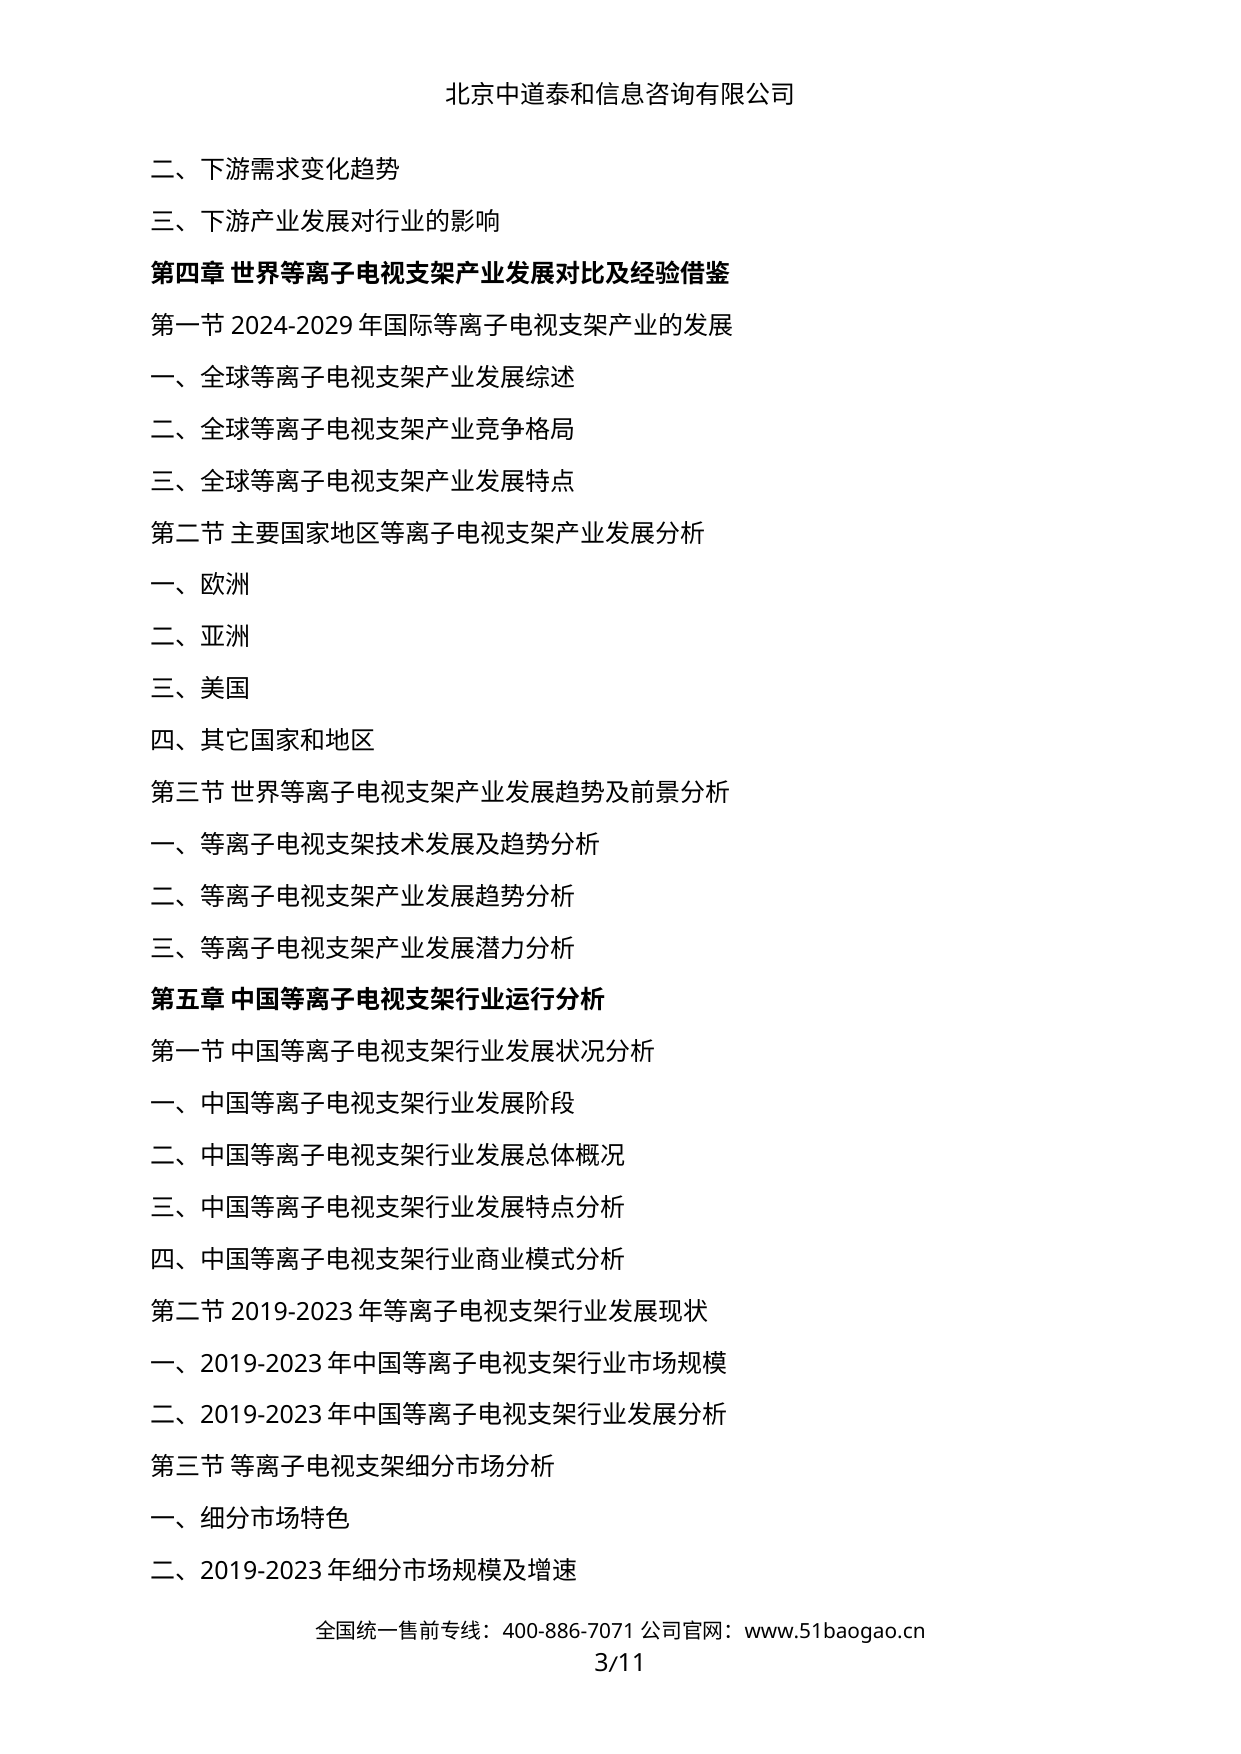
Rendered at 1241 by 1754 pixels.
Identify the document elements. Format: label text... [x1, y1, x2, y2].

text 一、欧洲 [150, 565, 1090, 601]
text 三、美国 [150, 669, 1090, 705]
text 第一节 2024-2029年国际等离子电视支架产业的发展 [150, 306, 1090, 342]
text 第二节 主要国家地区等离子电视支架产业发展分析 [150, 513, 1090, 549]
text 一、等离子电视支架技术发展及趋势分析 [150, 824, 1090, 861]
text 二、中国等离子电视支架行业发展总体概况 [150, 1136, 1090, 1172]
text 四、中国等离子电视支架行业商业模式分析 [150, 1239, 1090, 1276]
text 一、全球等离子电视支架产业发展综述 [150, 357, 1090, 394]
text 三、全球等离子电视支架产业发展特点 [150, 461, 1090, 497]
text 第三节 世界等离子电视支架产业发展趋势及前景分析 [150, 772, 1090, 809]
text 二、等离子电视支架产业发展趋势分析 [150, 876, 1090, 912]
text 第四章 世界等离子电视支架产业发展对比及经验借鉴 [150, 254, 1090, 290]
text 三、下游产业发展对行业的影响 [150, 202, 1090, 238]
text 第一节 中国等离子电视支架行业发展状况分析 [150, 1032, 1090, 1068]
text 第五章 中国等离子电视支架行业运行分析 [150, 980, 1090, 1016]
text 第三节 等离子电视支架细分市场分析 [150, 1447, 1090, 1483]
text 二、全球等离子电视支架产业竞争格局 [150, 409, 1090, 446]
text 一、细分市场特色 [150, 1499, 1090, 1535]
text 第二节 2019-2023年等离子电视支架行业发展现状 [150, 1291, 1090, 1327]
text 一、中国等离子电视支架行业发展阶段 [150, 1084, 1090, 1120]
text 四、其它国家和地区 [150, 721, 1090, 757]
text 二、2019-2023年细分市场规模及增速 [150, 1551, 1090, 1587]
text 二、亚洲 [150, 617, 1090, 653]
text 一、2019-2023年中国等离子电视支架行业市场规模 [150, 1343, 1090, 1379]
text 二、2019-2023年中国等离子电视支架行业发展分析 [150, 1395, 1090, 1431]
text 三、中国等离子电视支架行业发展特点分析 [150, 1187, 1090, 1224]
text 二、下游需求变化趋势 [150, 150, 1090, 186]
text 三、等离子电视支架产业发展潜力分析 [150, 928, 1090, 964]
